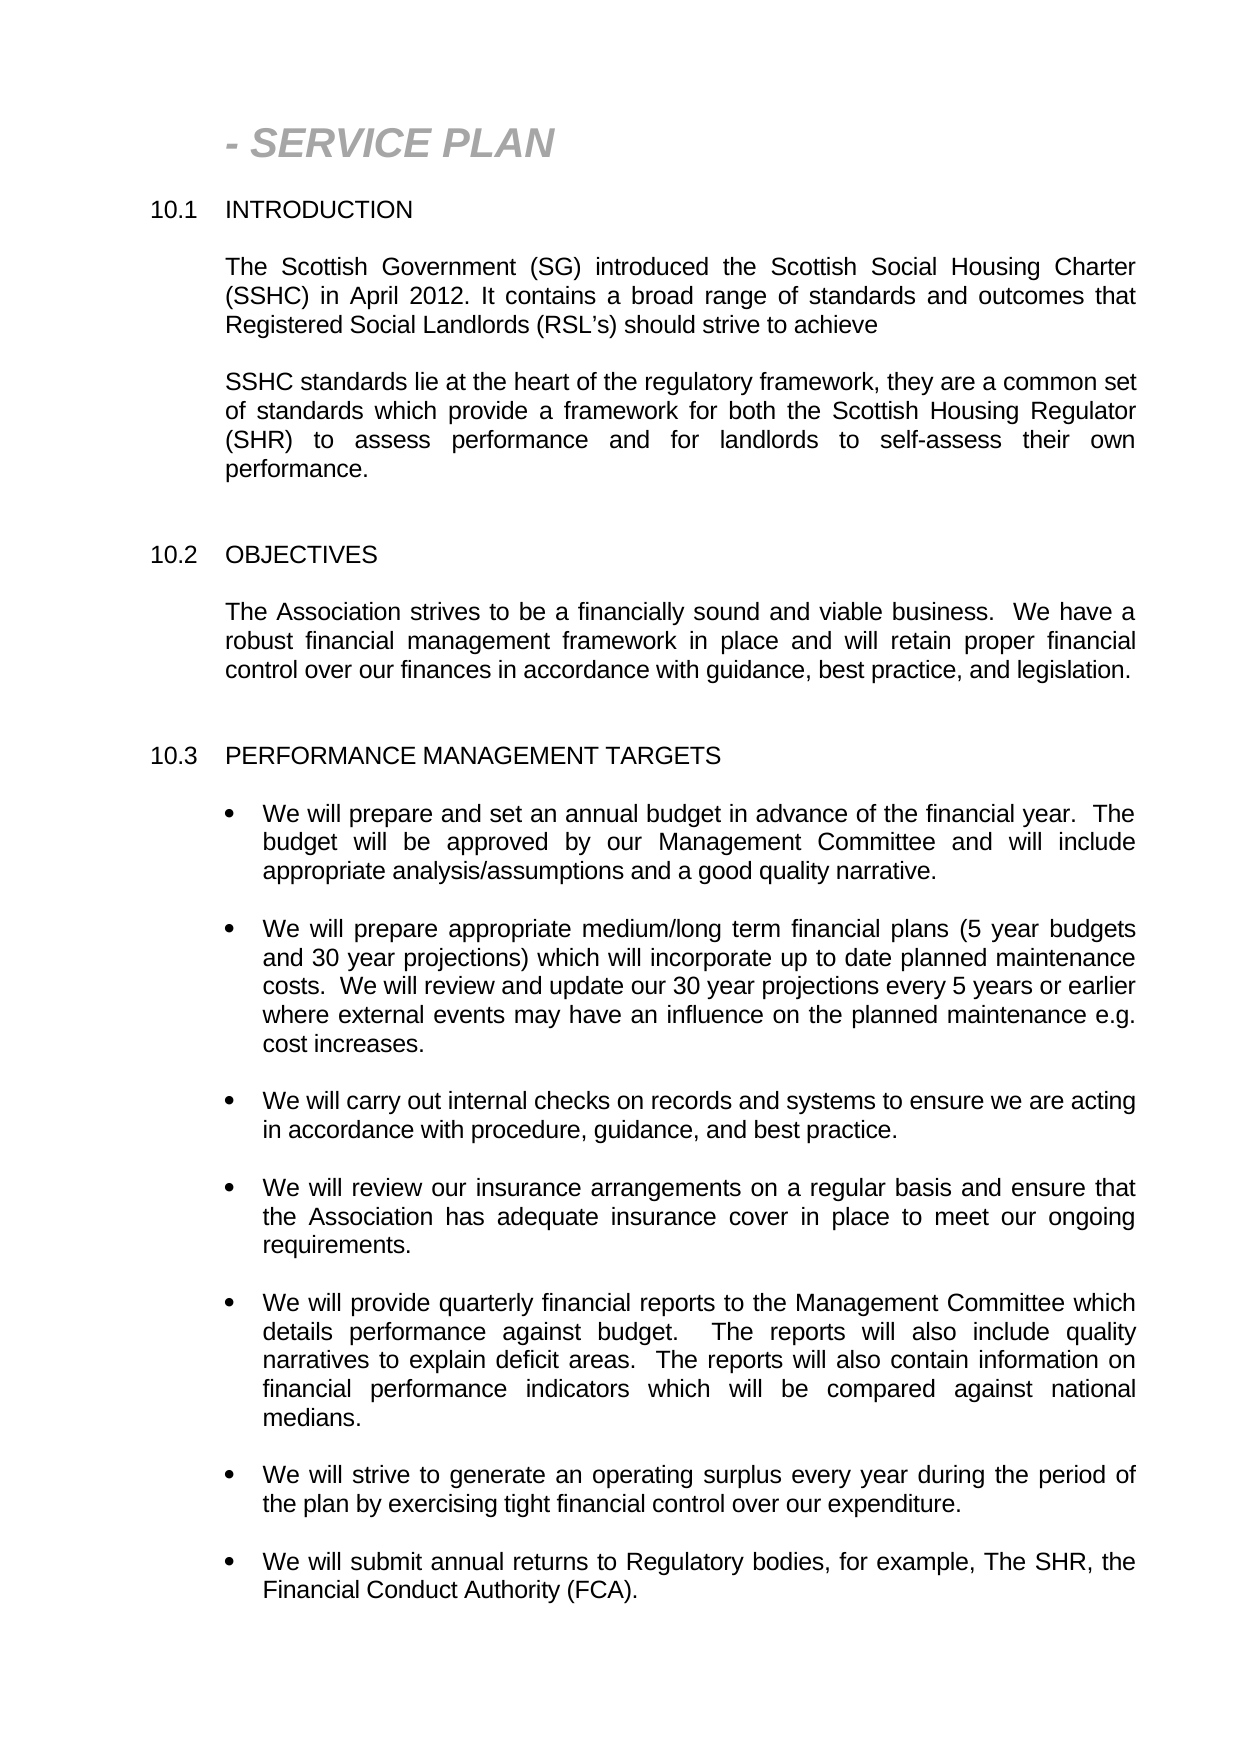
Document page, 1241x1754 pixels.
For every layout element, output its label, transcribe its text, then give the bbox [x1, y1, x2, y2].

list We will prepare and set an annual budget in advance of the financial year. The budget will be approved by our Management Committee and will include appropriate analysis/assumptions and a good quality narrative. [225, 798, 1137, 885]
text 10.1 INTRODUCTION [150, 195, 1137, 223]
list We will provide quarterly financial reports to the Management Committee which details performance against budget. The reports will also include quality narratives to explain deficit areas. The reports will also contain information on financial performance indicators which will be compared against national medians. [225, 1288, 1137, 1432]
list We will strive to generate an operating surplus every year during the period of the plan by exercising tight financial control over our expenditure. [225, 1460, 1137, 1518]
text - SERVICE PLAN [150, 118, 1137, 166]
list We will prepare appropriate medium/long term financial plans (5 year budgets and 30 year projections) which will incorporate up to date planned maintenance costs. We will review and update our 30 year projections every 5 years or earlier where external events may have an influence on the planned maintenance e.g. cost increases. [225, 914, 1137, 1057]
text The Association strives to be a financially sound and viable business. We have a robust financial management framework in place and will retain proper financial control over our finances in accordance with guidance, best practice, and legislation. [225, 597, 1137, 683]
list We will carry out internal checks on records and systems to ensure we are acting in accordance with procedure, guidance, and best practice. [225, 1086, 1137, 1144]
list We will submit annual returns to Regulatory bodies, for example, The SHR, the Financial Conduct Authority (FCA). [225, 1547, 1137, 1604]
text SSHC standards lie at the heart of the regulatory framework, they are a common set of standards which provide a framework for both the Scottish Housing Regulator (SHR) to assess performance and for landlords to self-assess their own performance. [225, 367, 1137, 482]
text 10.3 PERFORMANCE MANAGEMENT TARGETS [150, 741, 1137, 770]
list We will review our insurance arrangements on a regular basis and ensure that the Association has adequate insurance cover in place to meet our ongoing requirements. [225, 1173, 1137, 1259]
text The Scottish Government (SG) introduced the Scottish Social Housing Charter (SSHC) in April 2012. It contains a broad range of standards and outcomes that Registered Social Landlords (RSL’s) should strive to achieve [225, 252, 1137, 338]
text 10.2 OBJECTIVES [150, 540, 1137, 568]
